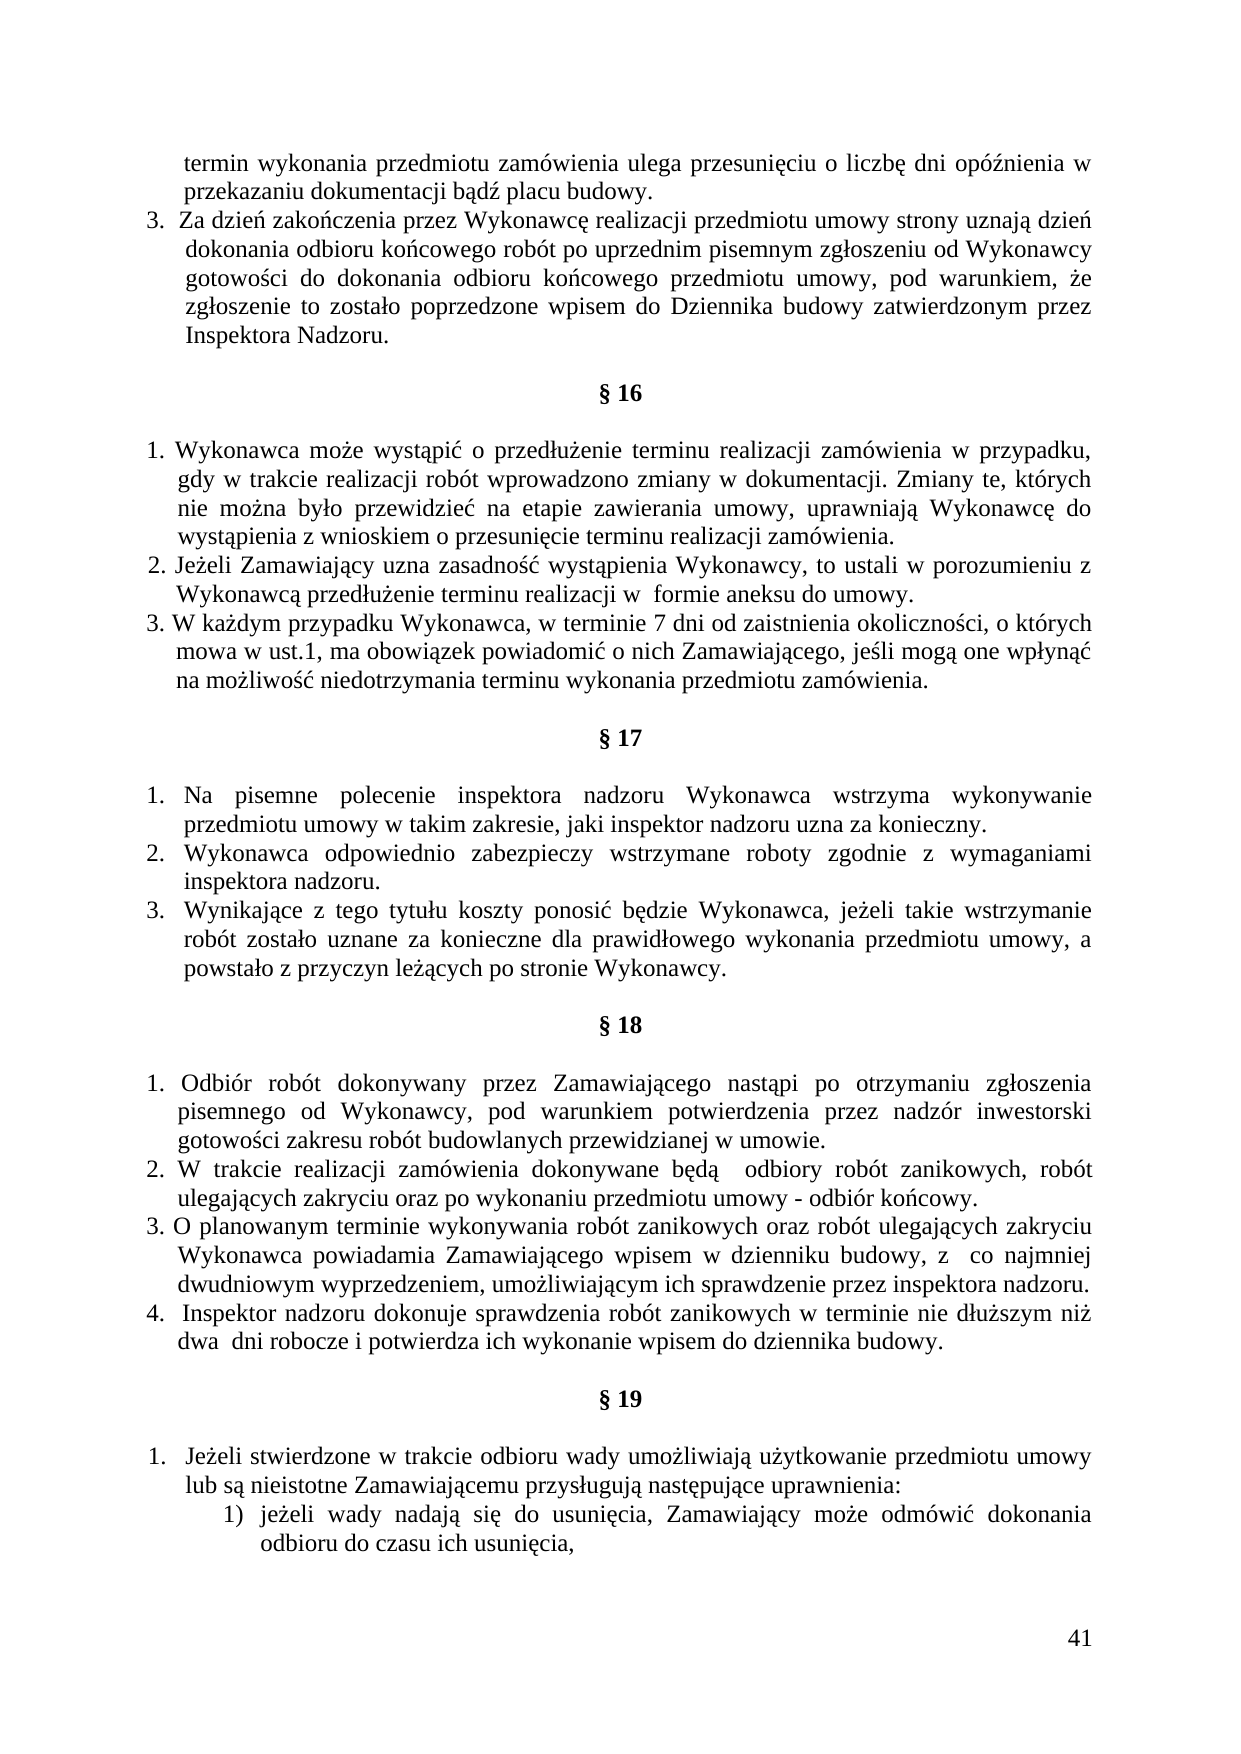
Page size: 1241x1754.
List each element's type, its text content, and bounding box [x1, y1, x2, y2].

text 3. W każdym przypadku Wykonawca, w terminie 7 dni od zaistnienia okoliczności, o których mowa w ust.1, ma obowiązek powiadomić o nich Zamawiającego, jeśli mogą one wpłynąć na możliwość niedotrzymania terminu wykonania przedmiotu zamówienia. [146, 608, 1093, 694]
text 4. Inspektor nadzoru dokonuje sprawdzenia robót zanikowych w terminie nie dłuższym niż dwa dni robocze i potwierdza ich wykonanie wpisem do dziennika budowy. [146, 1298, 1093, 1355]
text § 19 [148, 1384, 1093, 1413]
list Na pisemne polecenie inspektora nadzoru Wykonawca wstrzyma wykonywanie przedmiotu umowy w takim zakresie, jaki inspektor nadzoru uzna za konieczny. [146, 780, 1093, 838]
list jeżeli wady nadają się do usunięcia, Zamawiający może odmówić dokonania odbioru do czasu ich usunięcia, [223, 1499, 1093, 1556]
list Wykonawca odpowiednio zabezpieczy wstrzymane roboty zgodnie z wymaganiami inspektora nadzoru. [146, 838, 1093, 895]
text § 18 [148, 1010, 1093, 1039]
text 2. Jeżeli Zamawiający uzna zasadność wystąpienia Wykonawcy, to ustali w porozumieniu z Wykonawcą przedłużenie terminu realizacji w formie aneksu do umowy. [148, 550, 1093, 608]
text 2. W trakcie realizacji zamówienia dokonywane będą odbiory robót zanikowych, robót ulegających zakryciu oraz po wykonaniu przedmiotu umowy - odbiór końcowy. [146, 1154, 1093, 1211]
text 3. Za dzień zakończenia przez Wykonawcę realizacji przedmiotu umowy strony uznają dzień dokonania odbioru końcowego robót po uprzednim pisemnym zgłoszeniu od Wykonawcy gotowości do dokonania odbioru końcowego przedmiotu umowy, pod warunkiem, że zgłoszenie to zostało poprzedzone wpisem do Dziennika budowy zatwierdzonym przez Inspektora Nadzoru. [146, 205, 1093, 349]
list Jeżeli stwierdzone w trakcie odbioru wady umożliwiają użytkowanie przedmiotu umowy lub są nieistotne Zamawiającemu przysługują następujące uprawnienia: [148, 1441, 1093, 1499]
list Wynikające z tego tytułu koszty ponosić będzie Wykonawca, jeżeli takie wstrzymanie robót zostało uznane za konieczne dla prawidłowego wykonania przedmiotu umowy, a powstało z przyczyn leżących po stronie Wykonawcy. [146, 895, 1093, 981]
text § 17 [148, 723, 1093, 751]
text termin wykonania przedmiotu zamówienia ulega przesunięciu o liczbę dni opóźnienia w przekazaniu dokumentacji bądź placu budowy. [183, 148, 1093, 205]
text § 16 [148, 378, 1093, 406]
text 3. O planowanym terminie wykonywania robót zanikowych oraz robót ulegających zakryciu Wykonawca powiadamia Zamawiającego wpisem w dzienniku budowy, z co najmniej dwudniowym wyprzedzeniem, umożliwiającym ich sprawdzenie przez inspektora nadzoru. [146, 1211, 1093, 1298]
text 1. Odbiór robót dokonywany przez Zamawiającego nastąpi po otrzymaniu zgłoszenia pisemnego od Wykonawcy, pod warunkiem potwierdzenia przez nadzór inwestorski gotowości zakresu robót budowlanych przewidzianej w umowie. [146, 1068, 1093, 1154]
text 1. Wykonawca może wystąpić o przedłużenie terminu realizacji zamówienia w przypadku, gdy w trakcie realizacji robót wprowadzono zmiany w dokumentacji. Zmiany te, których nie można było przewidzieć na etapie zawierania umowy, uprawniają Wykonawcę do wystąpienia z wnioskiem o przesunięcie terminu realizacji zamówienia. [146, 435, 1093, 550]
